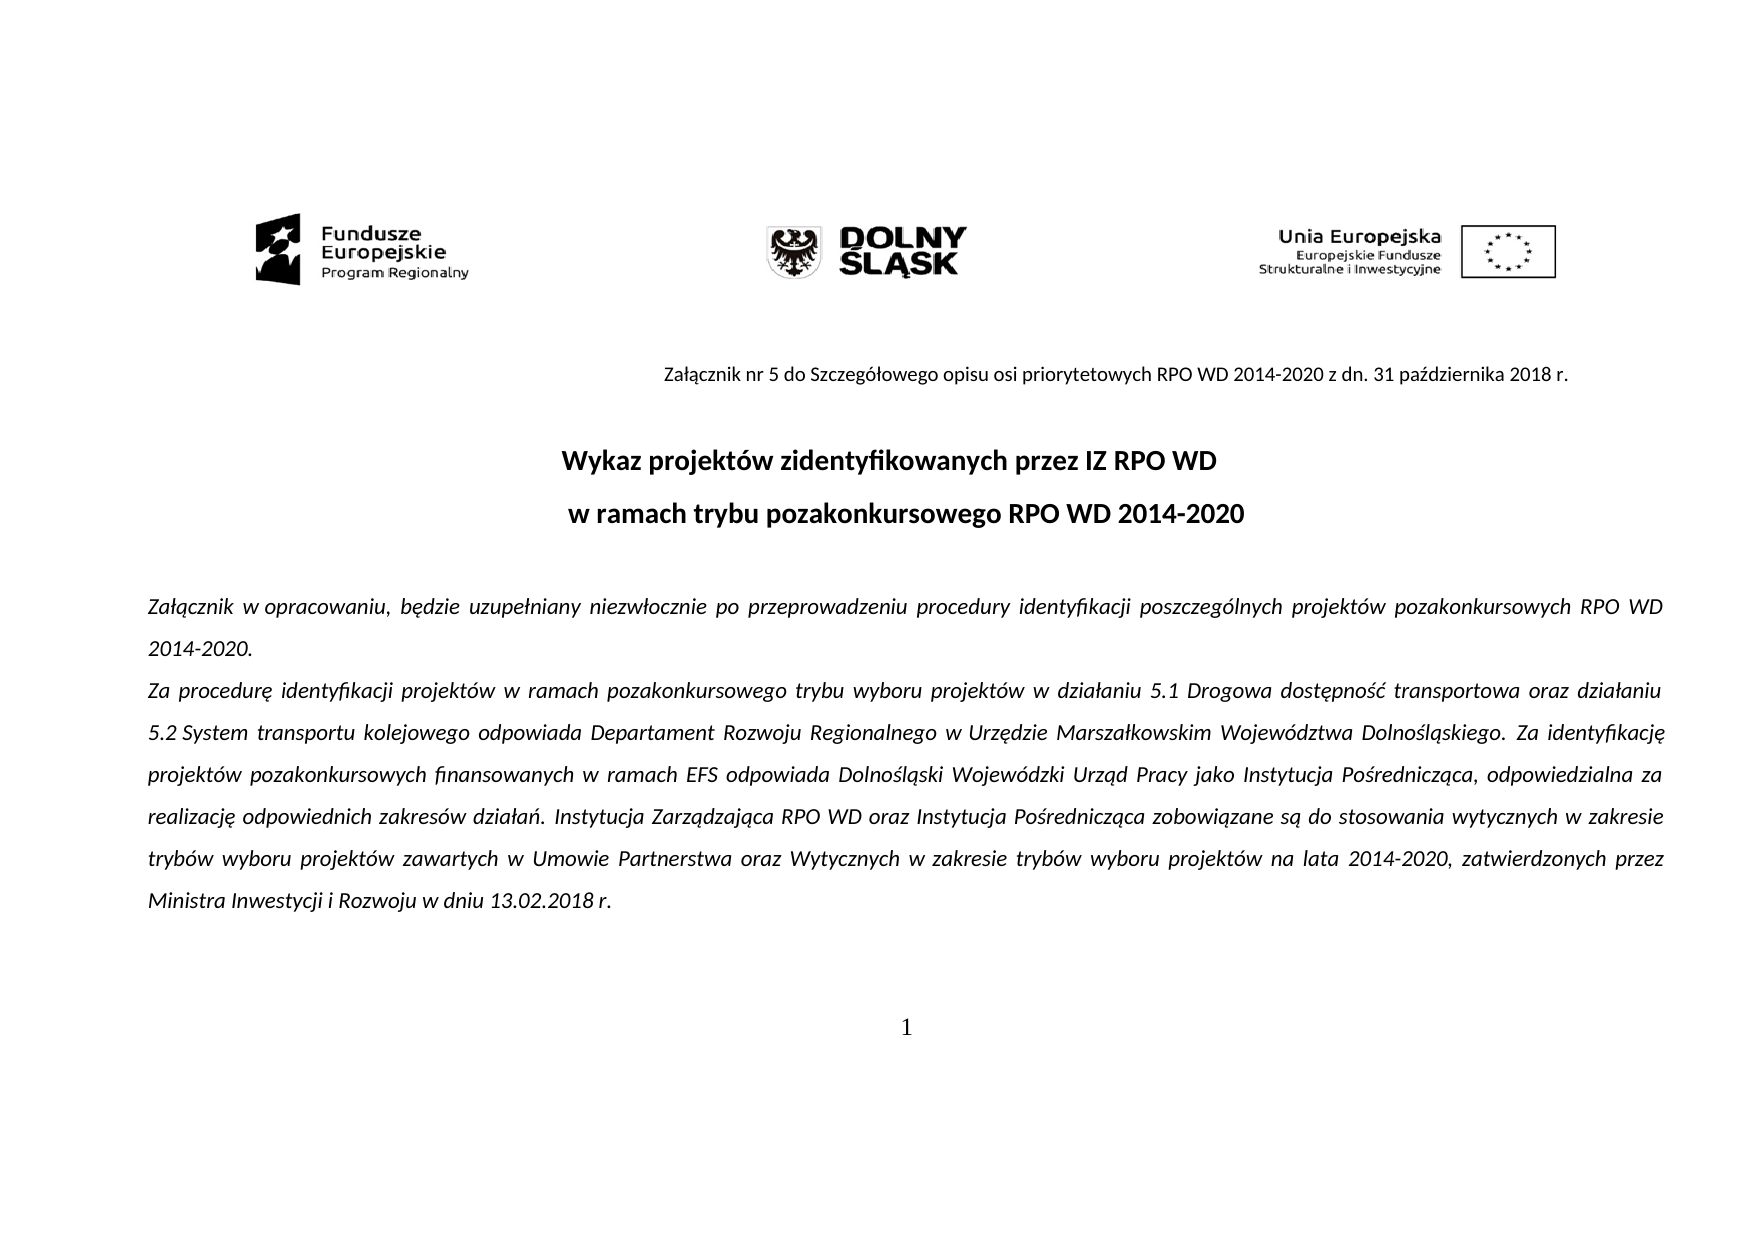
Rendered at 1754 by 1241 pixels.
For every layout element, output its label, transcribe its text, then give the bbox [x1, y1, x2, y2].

text Załącznik w opracowaniu, będzie uzupełniany niezwłocznie po przeprowadzeniu procedury identyfikacji poszczególnych projektów pozakonkursowych RPO WD 2014-2020. [148, 592, 1665, 662]
picture [167, 147, 1646, 347]
text Wykaz projektów zidentyfikowanych przez IZ RPO WD w ramach trybu pozakonkursowego RPO WD 2014-2020 [148, 442, 1665, 531]
text Za procedurę identyfikacji projektów w ramach pozakonkursowego trybu wyboru projektów w działaniu 5.1 Drogowa dostępność transportowa oraz działaniu 5.2 System transportu kolejowego odpowiada Departament Rozwoju Regionalnego w Urzędzie Marszałkowskim Województwa Dolnośląskiego. Za identyfikację projektów pozakonkursowych finansowanych w ramach EFS odpowiada Dolnośląski Wojewódzki Urząd Pracy jako Instytucja Pośrednicząca, odpowiedzialna za realizację odpowiednich zakresów działań. Instytucja Zarządzająca RPO WD oraz Instytucja Pośrednicząca zobowiązane są do stosowania wytycznych w zakresie trybów wyboru projektów zawartych w Umowie Partnerstwa oraz Wytycznych w zakresie trybów wyboru projektów na lata 2014-2020, zatwierdzonych przez Ministra Inwestycji i Rozwoju w dniu 13.02.2018 r. [148, 676, 1665, 914]
text Załącznik nr 5 do Szczegółowego opisu osi priorytetowych RPO WD 2014-2020 z dn. 31 października 2018 r. [590, 361, 1665, 386]
